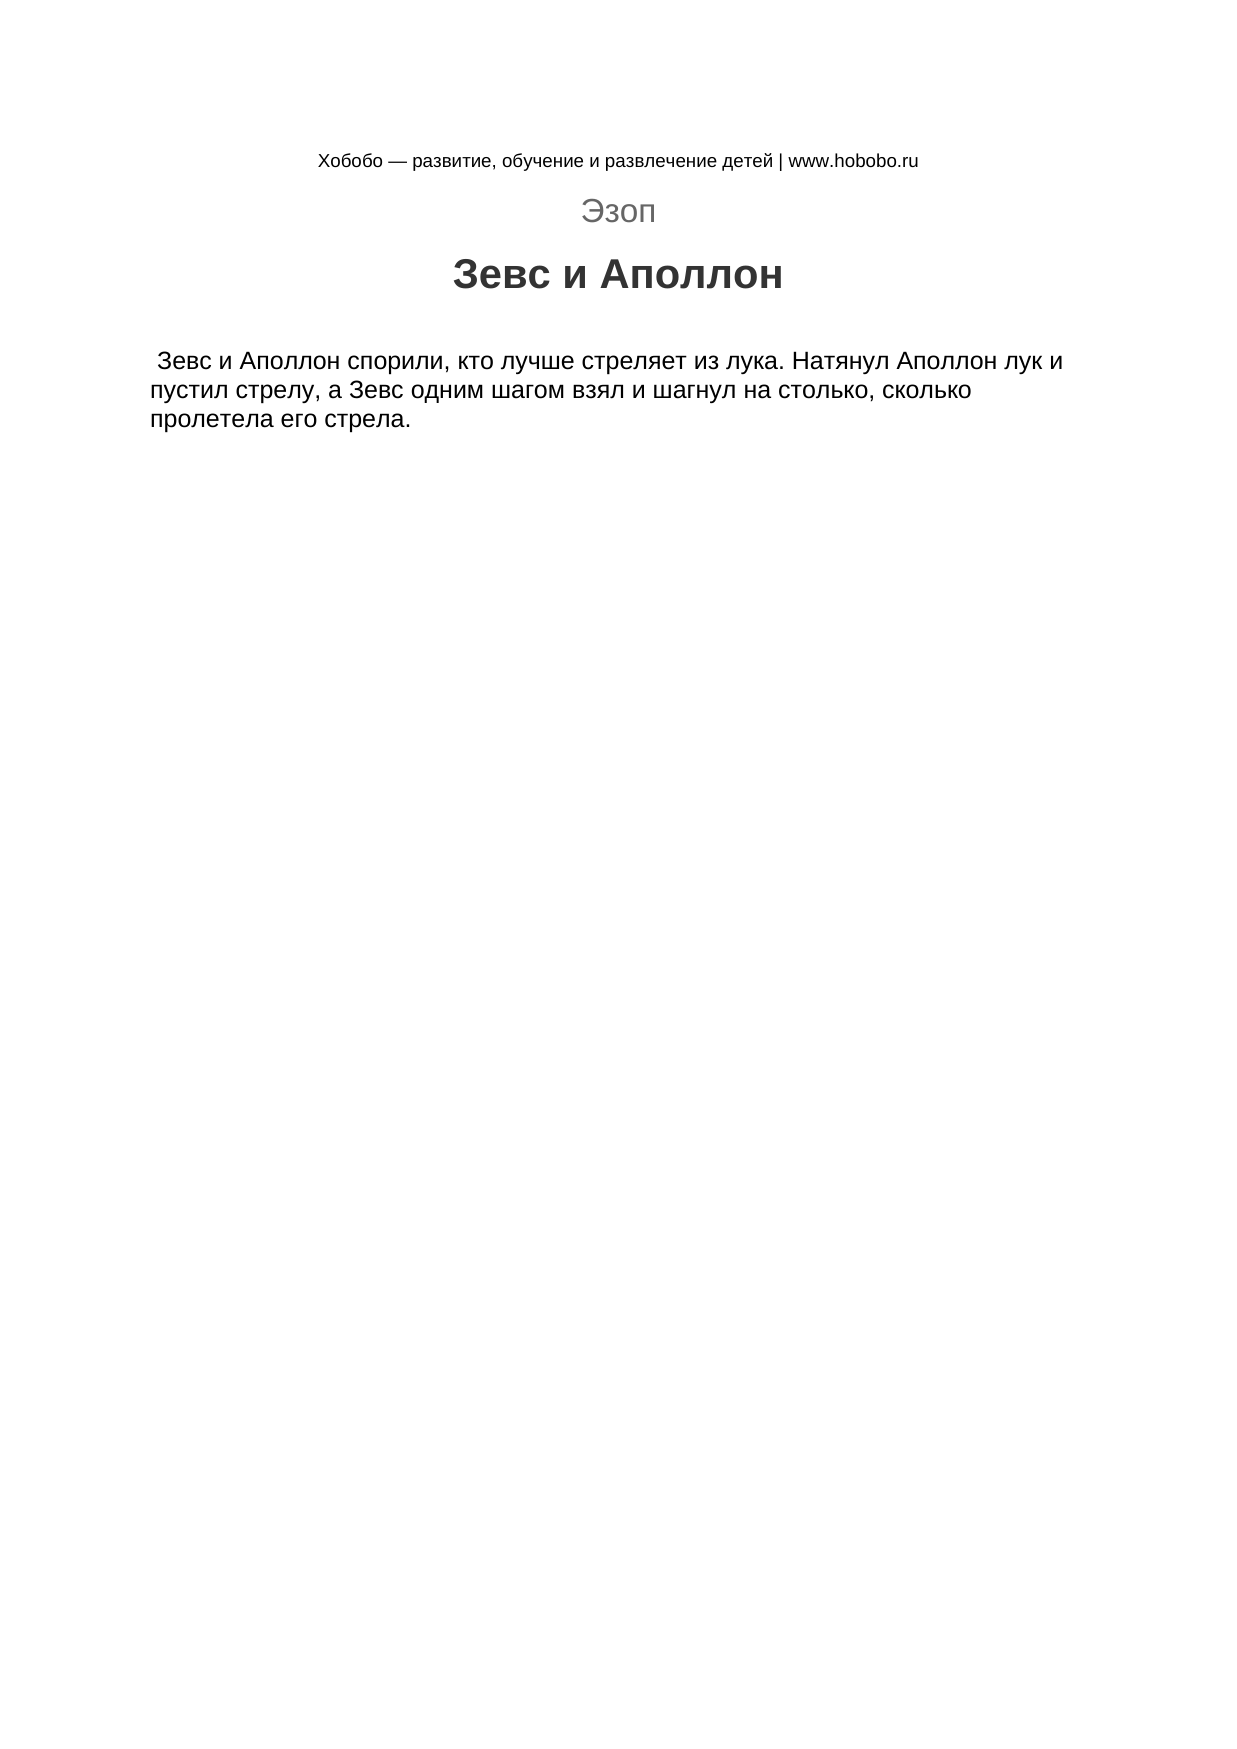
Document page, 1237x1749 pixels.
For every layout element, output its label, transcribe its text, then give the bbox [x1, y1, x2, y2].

text Зевс и Аполлон спорили, кто лучше стреляет из лука. Натянул Аполлон лук и пустил стрелу, а Зевс одним шагом взял и шагнул на столько, сколько пролетела его стрела. [150, 346, 1086, 432]
text Хобобо — развитие, обучение и развлечение детей | www.hobobo.ru [150, 150, 1086, 172]
subtitle Эзоп [150, 191, 1086, 230]
subtitle Зевс и Апoллон [150, 249, 1086, 297]
